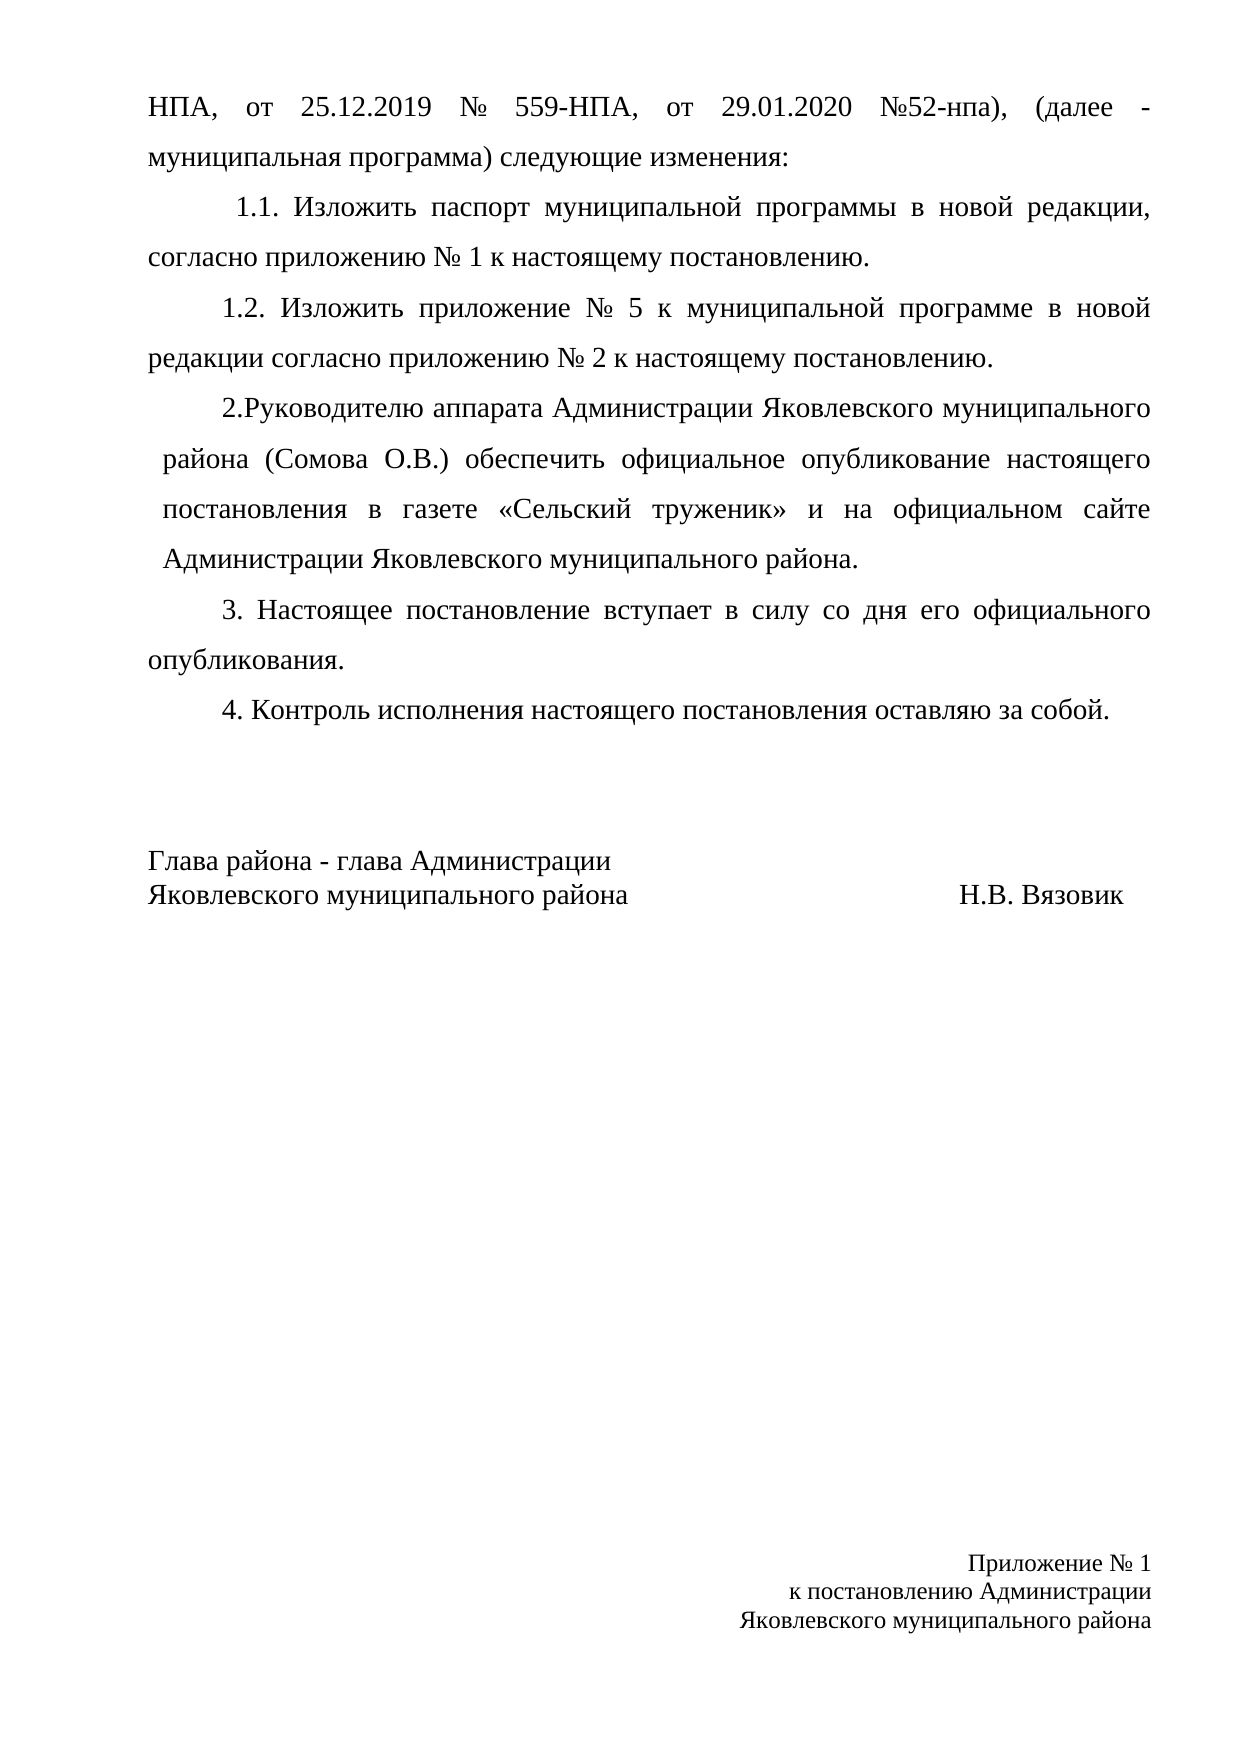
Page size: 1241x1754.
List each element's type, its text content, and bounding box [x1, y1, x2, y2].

text 4. Контроль исполнения настоящего постановления оставляю за собой. [148, 692, 1152, 726]
text 1.1. Изложить паспорт муниципальной программы в новой редакции, согласно приложению № 1 к настоящему постановлению. [148, 189, 1152, 273]
text Яковлевского муниципального района Н.В. Вязовик [148, 877, 1152, 910]
text 3. Настоящее постановление вступает в силу со дня его официального опубликования. [148, 592, 1152, 676]
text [148, 89, 1152, 172]
text Яковлевского муниципального района [148, 1605, 1152, 1634]
text Приложение № 1 [148, 1548, 1152, 1576]
text к постановлению Администрации [148, 1576, 1152, 1605]
text Глава района - глава Администрации [148, 843, 1152, 877]
text 2.Руководителю аппарата Администрации Яковлевского муниципального района (Сомова О.В.) обеспечить официальное опубликование настоящего постановления в газете «Сельский труженик» и на официальном сайте Администрации Яковлевского муниципального района. [162, 391, 1152, 575]
text 1.2. Изложить приложение № 5 к муниципальной программе в новой редакции согласно приложению № 2 к настоящему постановлению. [148, 290, 1152, 374]
